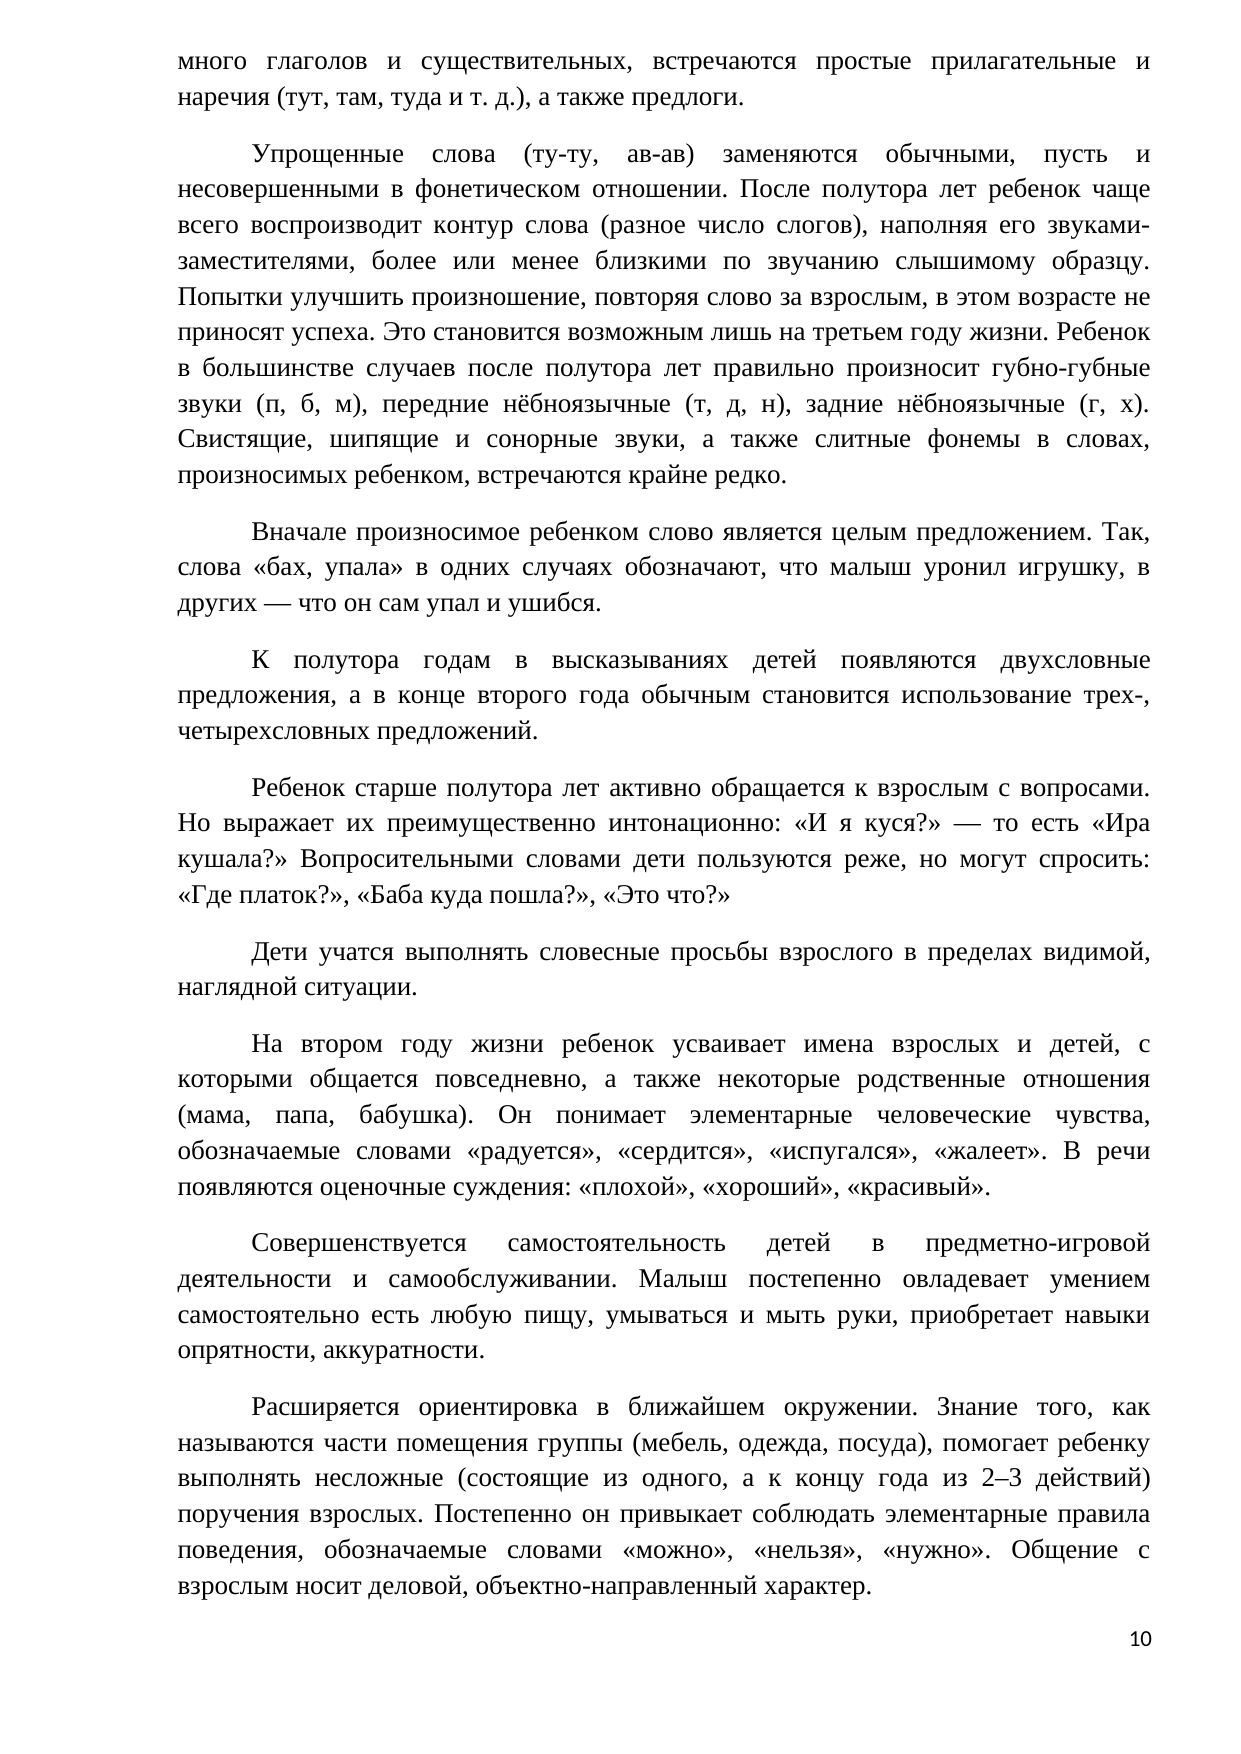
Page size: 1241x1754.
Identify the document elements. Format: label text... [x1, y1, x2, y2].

text К полутора годам в высказываниях детей появляются двухсловные предложения, а в конце второго года обычным становится использование трех-, четырехсловных предложений. [177, 643, 1152, 745]
text На втором году жизни ребенок усваивает имена взрослых и детей, с которыми общается повседневно, а также некоторые родственные отношения (мама, папа, бабушка). Он понимает элементарные человеческие чувства, обозначаемые словами «радуется», «сердится», «испугался», «жалеет». В речи появляются оценочные суждения: «плохой», «хороший», «красивый». [177, 1027, 1152, 1201]
text Дети учатся выполнять словесные просьбы взрослого в пределах видимой, наглядной ситуации. [177, 934, 1152, 1001]
text Упрощенные слова (ту-ту, ав-ав) заменяются обычными, пусть и несовершенными в фонетическом отношении. После полутора лет ребенок чаще всего воспроизводит контур слова (разное число слогов), наполняя его звуками-заместителями, более или менее близкими по звучанию слышимому образцу. Попытки улучшить произношение, повторяя слово за взрослым, в этом возрасте не приносят успеха. Это становится возможным лишь на третьем году жизни. Ребенок в большинстве случаев после полутора лет правильно произносит губно-губные звуки (п, б, м), передние нёбноязычные (т, д, н), задние нёбноязычные (г, х). Свистящие, шипящие и сонорные звуки, а также слитные фонемы в словах, произносимых ребенком, встречаются крайне редко. [177, 137, 1152, 489]
text Совершенствуется самостоятельность детей в предметно-игровой деятельности и самообслуживании. Малыш постепенно овладевает умением самостоятельно есть любую пищу, умываться и мыть руки, приобретает навыки опрятности, аккуратности. [177, 1226, 1152, 1365]
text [177, 44, 1152, 111]
text Ребенок старше полутора лет активно обращается к взрослым с вопросами. Но выражает их преимущественно интонационно: «И я куся?» — то есть «Ира кушала?» Вопросительными словами дети пользуются реже, но могут спросить: «Где платок?», «Баба куда пошла?», «Это что?» [177, 771, 1152, 909]
text Расширяется ориентировка в ближайшем окружении. Знание того, как называются части помещения группы (мебель, одежда, посуда), помогает ребенку выполнять несложные (состоящие из одного, а к концу года из 2–3 действий) поручения взрослых. Постепенно он привыкает соблюдать элементарные правила поведения, обозначаемые словами «можно», «нельзя», «нужно». Общение с взрослым носит деловой, объектно-направленный характер. [177, 1390, 1152, 1600]
text Вначале произносимое ребенком слово является целым предложением. Так, слова «бах, упала» в одних случаях обозначают, что малыш уронил игрушку, в других — что он сам упал и ушибся. [177, 515, 1152, 617]
